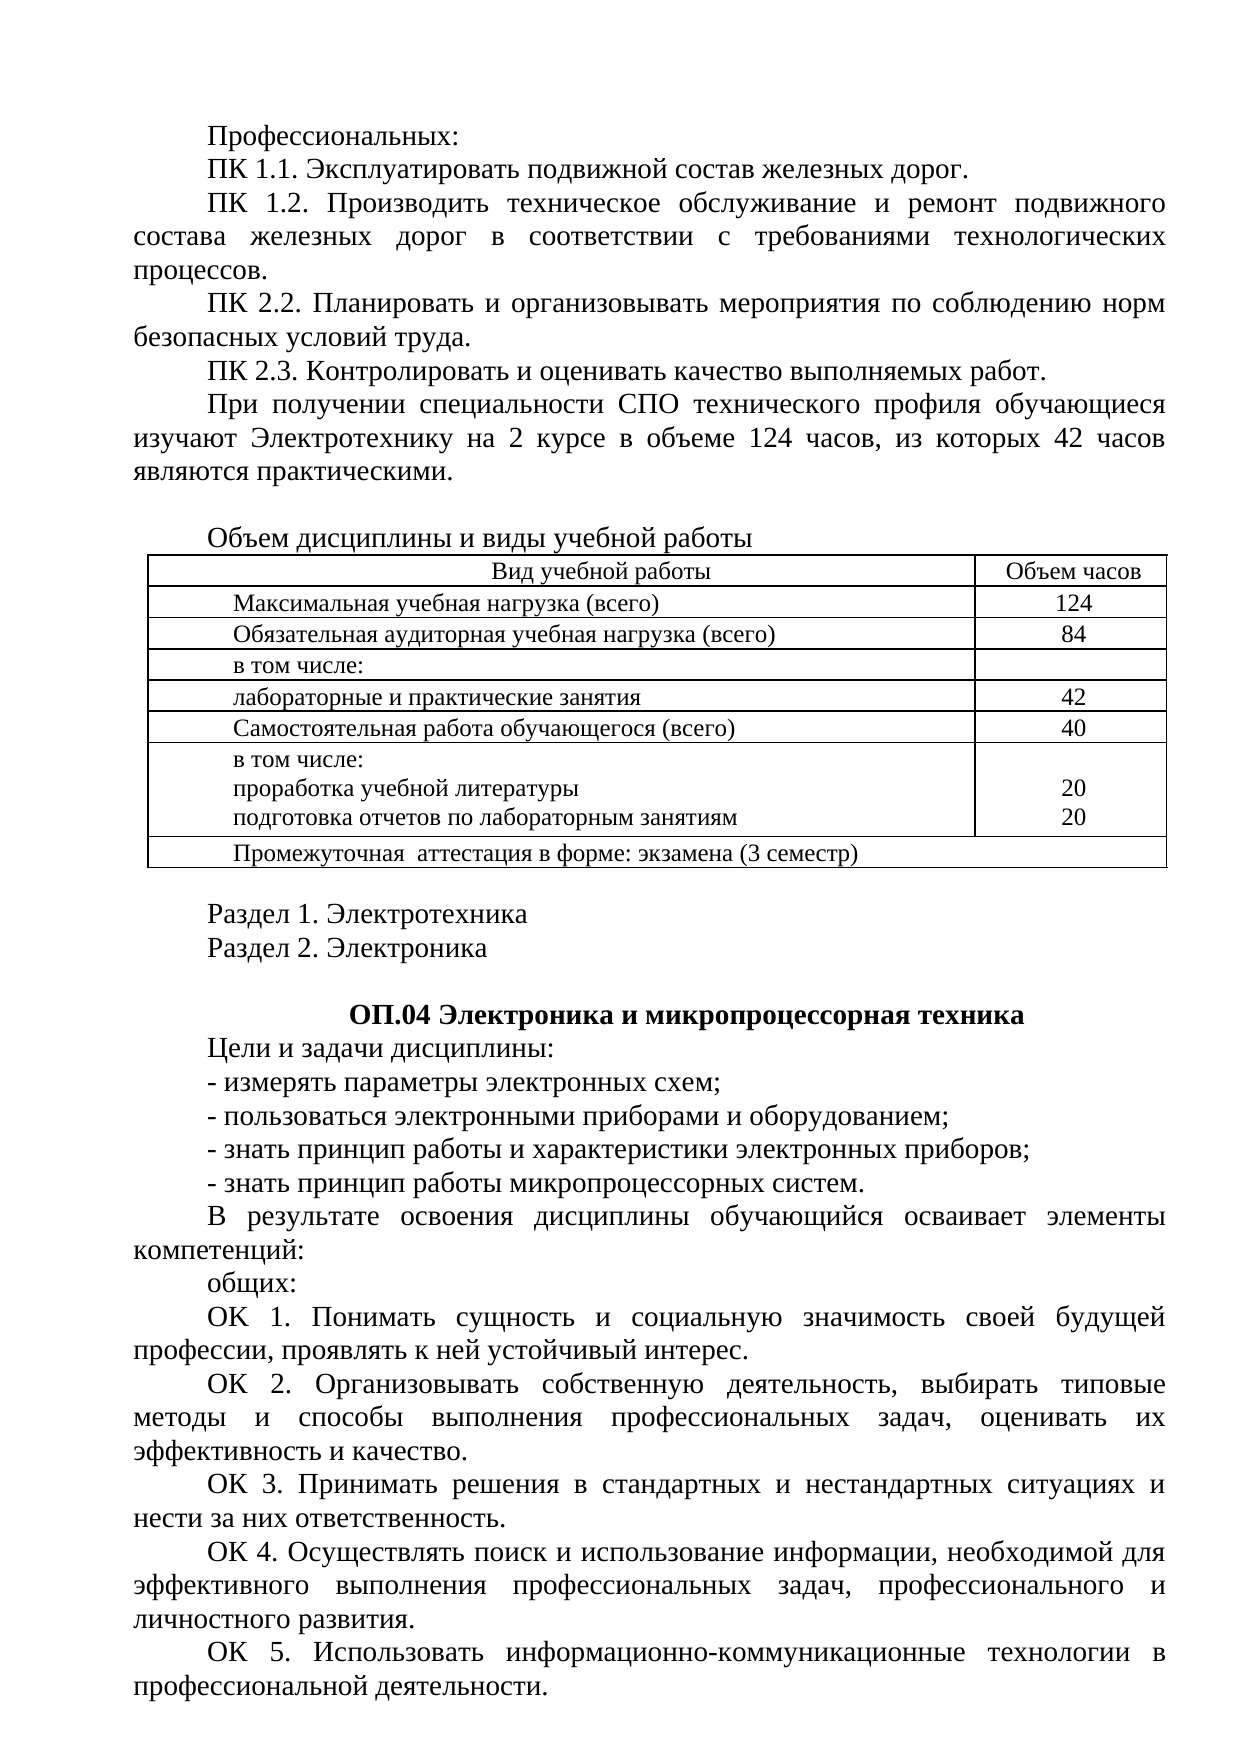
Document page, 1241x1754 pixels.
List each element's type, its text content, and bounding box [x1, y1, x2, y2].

text общих: [133, 1265, 1167, 1299]
text Объем дисциплины и виды учебной работы [133, 520, 1167, 554]
table_cell в том числе: [149, 650, 974, 679]
text ПК 1.1. Эксплуатировать подвижной состав железных дорог. [133, 151, 1167, 185]
text ОК 5. Использовать информационно-коммуникационные технологии в профессиональной деятельности. [133, 1634, 1167, 1701]
table_cell [976, 650, 1166, 679]
text ОК 2. Организовывать собственную деятельность, выбирать типовые методы и способы выполнения профессиональных задач, оценивать их эффективность и качество. [133, 1366, 1167, 1467]
text - пользоваться электронными приборами и оборудованием; [133, 1098, 1167, 1131]
text Раздел 1. Электротехника [133, 896, 1167, 930]
table_header Вид учебной работы [149, 556, 974, 585]
table_cell в том числе: проработка учебной литературы подготовка отчетов по лабораторным занятиям [149, 743, 974, 836]
text В результате освоения дисциплины обучающийся осваивает элементы компетенций: [133, 1198, 1167, 1265]
table_cell Самостоятельная работа обучающегося (всего) [149, 712, 974, 742]
table_cell 40 [976, 712, 1166, 742]
text ПК 1.2. Производить техническое обслуживание и ремонт подвижного состава железных дорог в соответствии с требованиями технологических процессов. [133, 185, 1167, 286]
text - измерять параметры электронных схем; [133, 1064, 1167, 1098]
text - знать принцип работы и характеристики электронных приборов; [133, 1131, 1167, 1165]
text OK 1. Понимать сущность и социальную значимость своей будущей профессии, проявлять к ней устойчивый интерес. [133, 1299, 1167, 1366]
text При получении специальности СПО технического профиля обучающиеся изучают Электротехнику на 2 курсе в объеме 124 часов, из которых 42 часов являются практическими. [133, 386, 1167, 487]
text ПК 2.2. Планировать и организовывать мероприятия по соблюдению норм безопасных условий труда. [133, 286, 1167, 353]
table_cell 84 [976, 618, 1166, 648]
table_cell лабораторные и практические занятия [149, 681, 974, 710]
table_cell Обязательная аудиторная учебная нагрузка (всего) [149, 618, 974, 648]
text Профессиональных: [133, 118, 1167, 151]
text ПК 2.3. Контролировать и оценивать качество выполняемых работ. [133, 353, 1167, 386]
text ОК 3. Принимать решения в стандартных и нестандартных ситуациях и нести за них ответственность. [133, 1467, 1167, 1534]
table_cell 20 20 [976, 743, 1166, 836]
text Раздел 2. Электроника [133, 930, 1167, 963]
table_header Объем часов [976, 556, 1166, 585]
table_cell 42 [976, 681, 1166, 710]
text Цели и задачи дисциплины: [133, 1031, 1167, 1064]
text ОК 4. Осуществлять поиск и использование информации, необходимой для эффективного выполнения профессиональных задач, профессионального и личностного развития. [133, 1534, 1167, 1634]
table_cell Промежуточная аттестация в форме: экзамена (3 семестр) [149, 837, 1166, 867]
text - знать принцип работы микропроцессорных систем. [133, 1165, 1167, 1198]
table_cell Максимальная учебная нагрузка (всего) [149, 587, 974, 617]
table_cell 124 [976, 587, 1166, 617]
text ОП.04 Электроника и микропроцессорная техника [133, 997, 1167, 1031]
